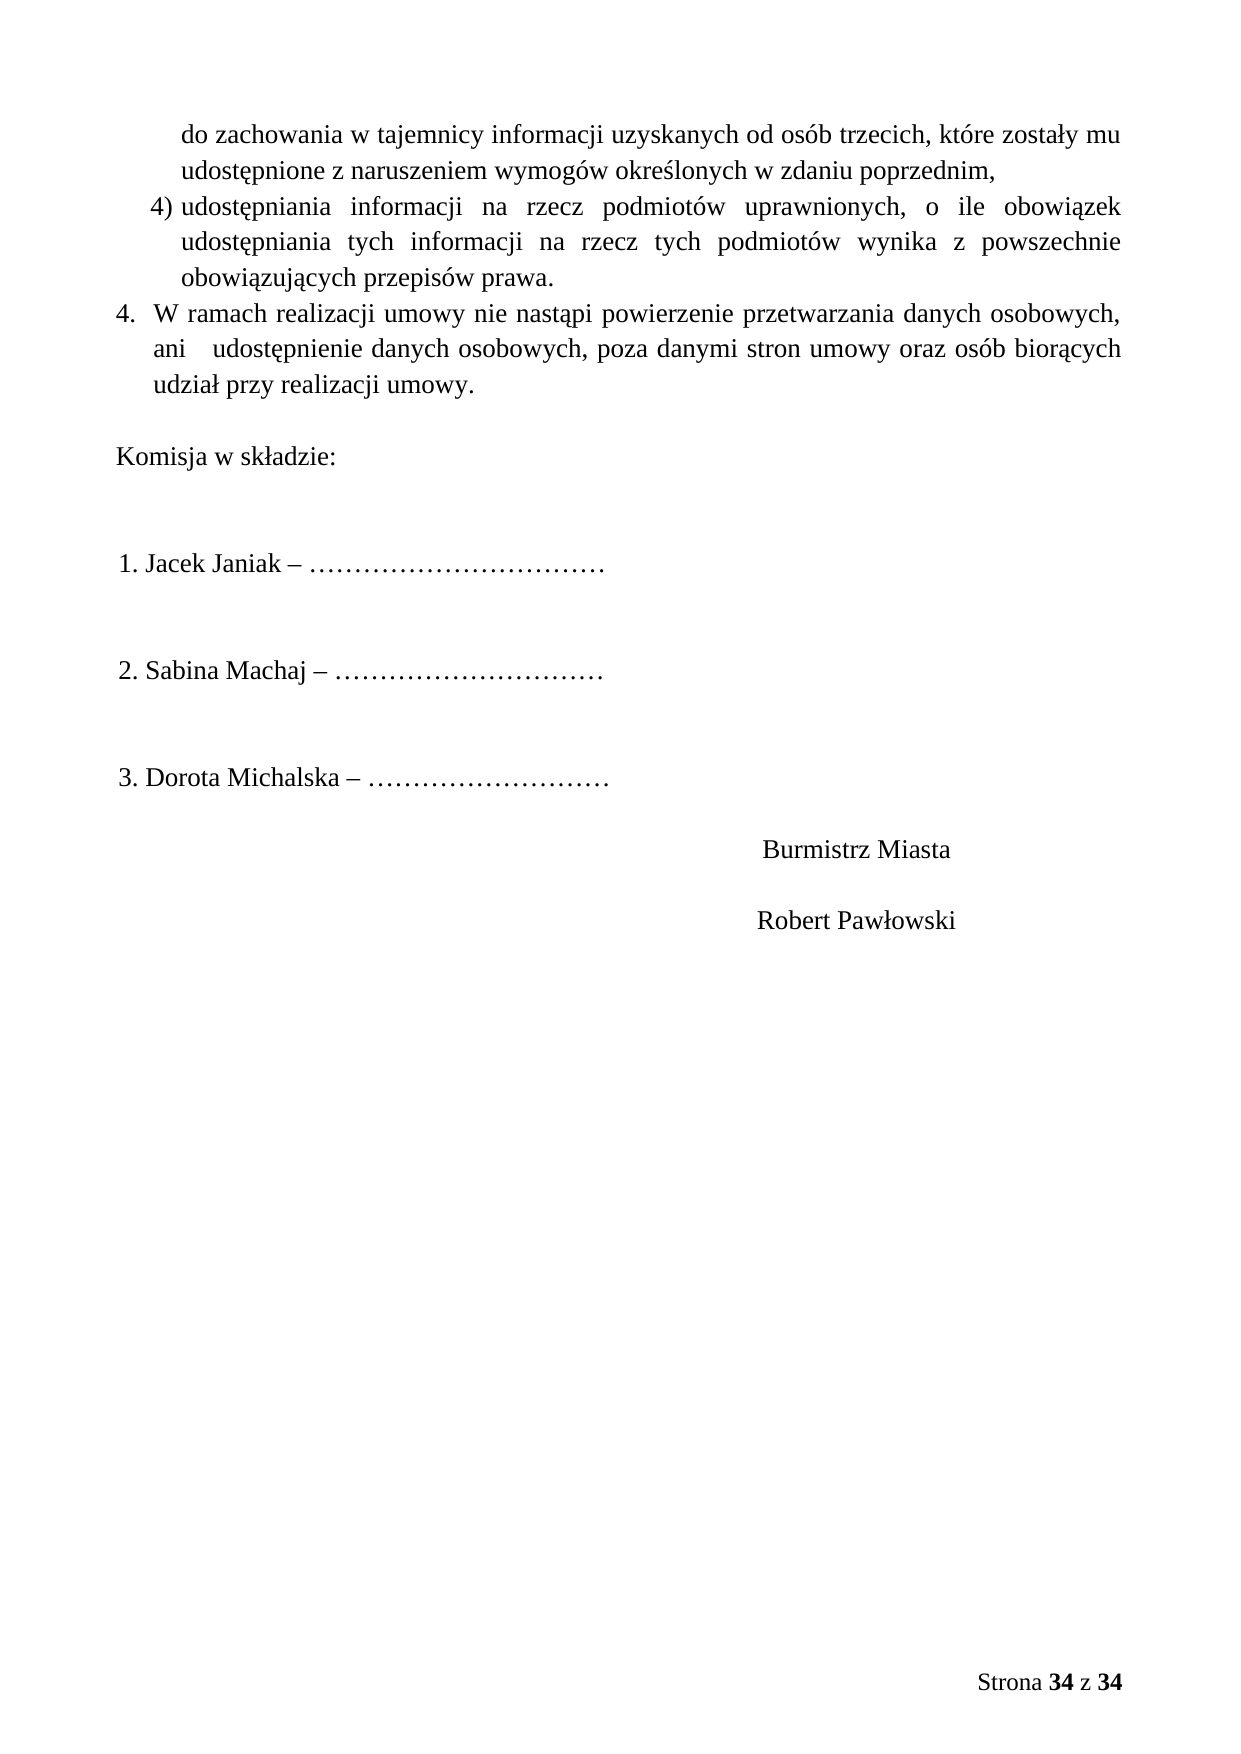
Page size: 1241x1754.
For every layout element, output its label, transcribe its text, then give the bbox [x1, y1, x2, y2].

text Robert Pawłowski [591, 904, 1122, 935]
text Burmistrz Miasta [591, 833, 1122, 864]
text Komisja w składzie: [116, 440, 1122, 471]
text 3. Dorota Michalska – ……………………… [118, 761, 1122, 792]
list W ramach realizacji umowy nie nastąpi powierzenie przetwarzania danych osobowych, ani udostępnienie danych osobowych, poza danymi stron umowy oraz osób biorących udział przy realizacji umowy. [116, 297, 1122, 399]
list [150, 118, 1122, 185]
text 1. Jacek Janiak – …………………………… [118, 547, 1122, 578]
list udostępniania informacji na rzecz podmiotów uprawnionych, o ile obowiązek udostępniania tych informacji na rzecz tych podmiotów wynika z powszechnie obowiązujących przepisów prawa. [150, 189, 1122, 292]
text 2. Sabina Machaj – ………………………… [118, 654, 1122, 685]
